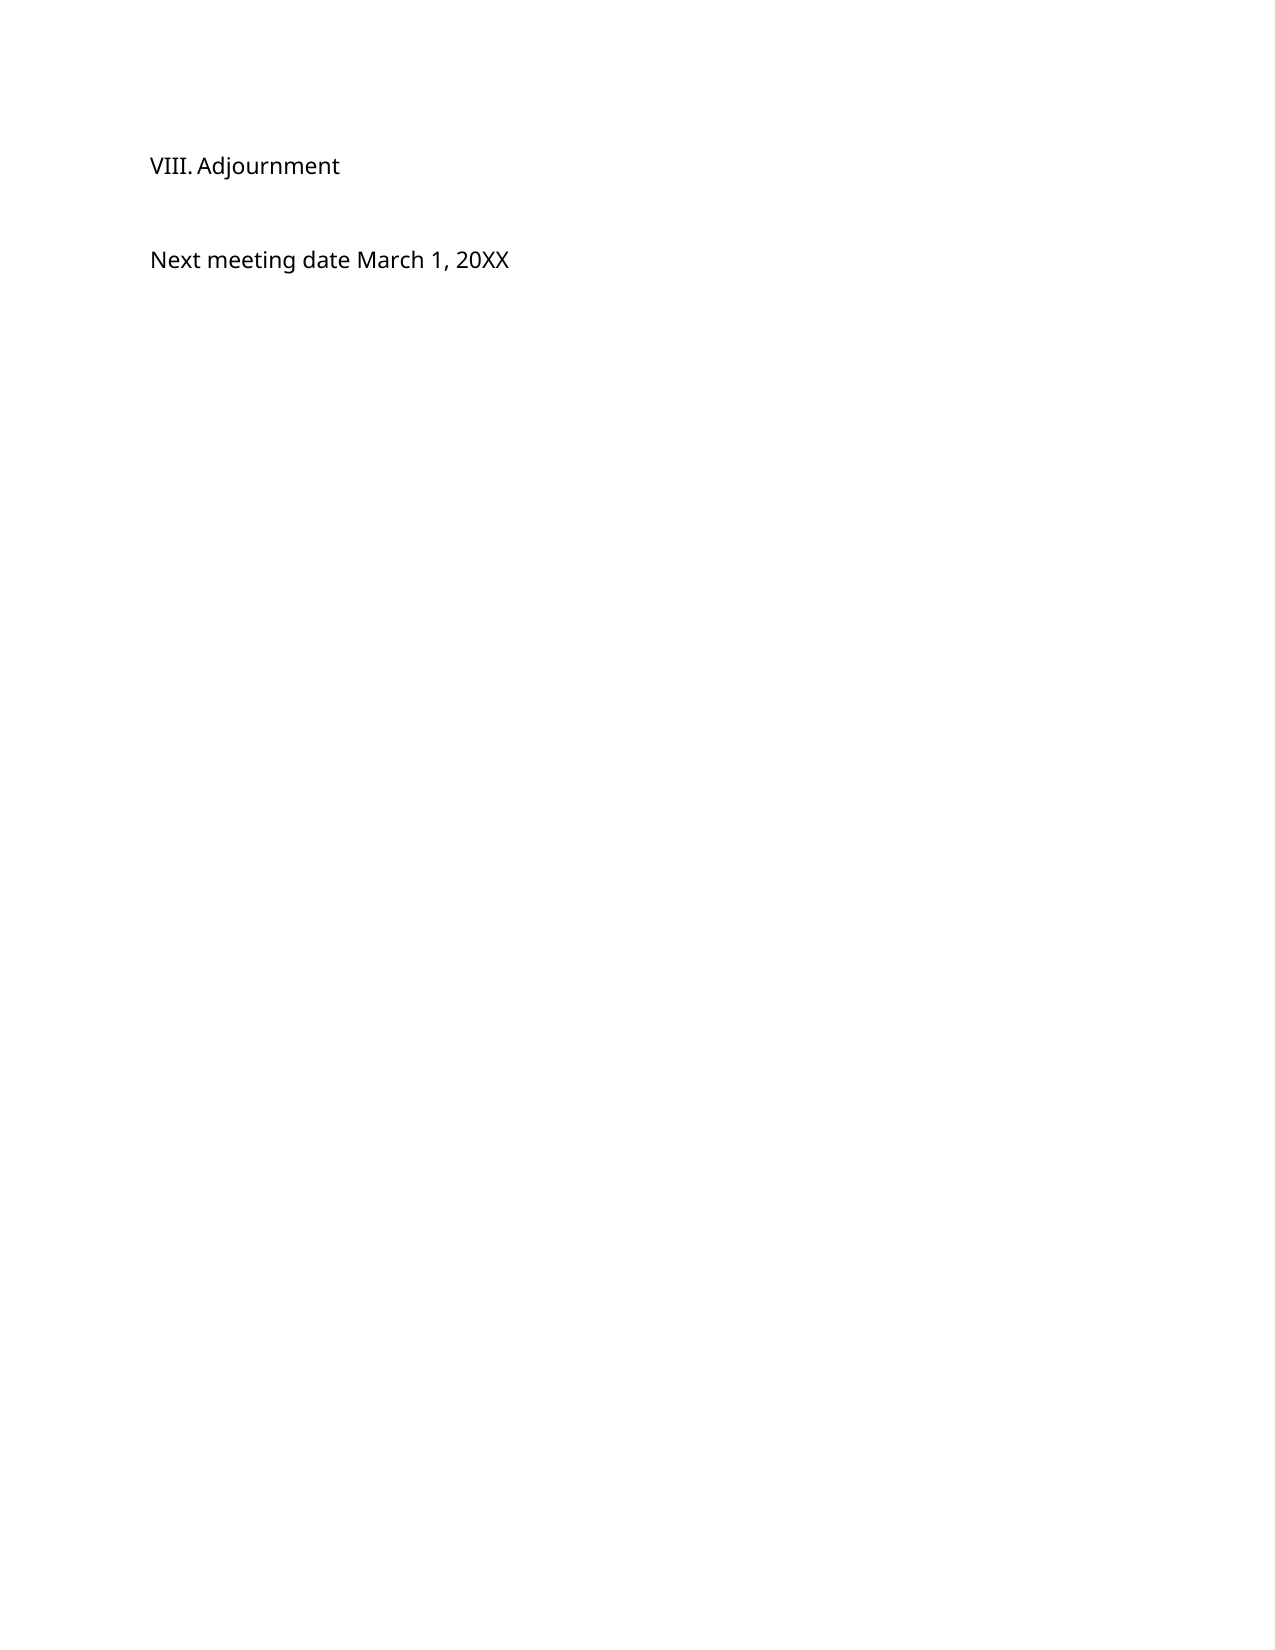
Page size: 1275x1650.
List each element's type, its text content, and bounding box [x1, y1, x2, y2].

list Adjournment [150, 150, 1125, 181]
text Next meeting date March 1, 20XX [150, 244, 1125, 275]
